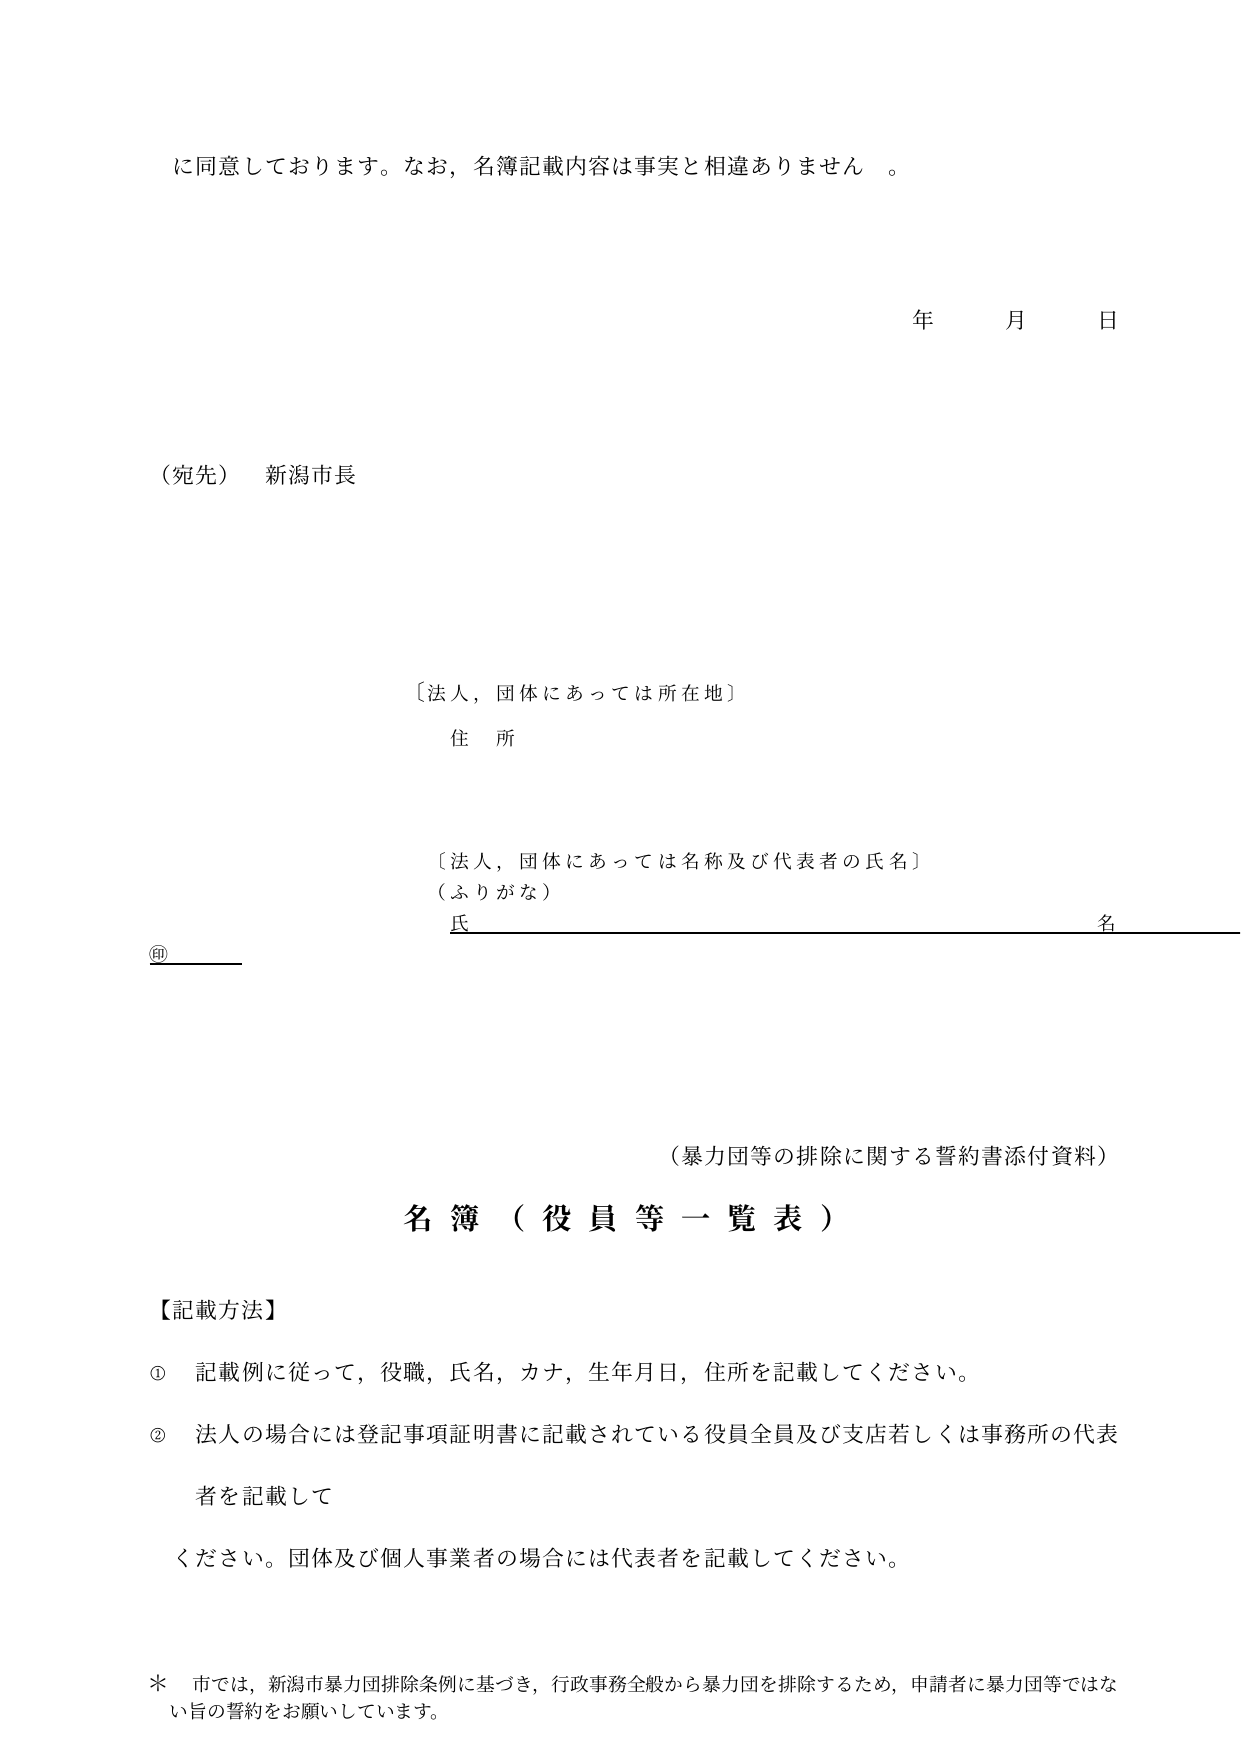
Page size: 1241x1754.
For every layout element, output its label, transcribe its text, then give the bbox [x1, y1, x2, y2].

text （ふりがな） [149, 876, 1121, 907]
text ください。団体及び個人事業者の場合には代表者を記載してください。 [149, 1526, 1121, 1588]
text 〔法人，団体にあっては所在地〕 [149, 660, 1121, 722]
list 法人の場合には登記事項証明書に記載されている役員全員及び支店若しくは事務所の代表者を記載して [149, 1402, 1121, 1526]
list 記載例に従って，役職，氏名，カナ，生年月日，住所を記載してください。 [149, 1340, 1121, 1402]
text に同意しております。なお，名簿記載内容は事実と相違ありません。 [149, 134, 1121, 196]
text 氏 名 ㊞ [149, 907, 1121, 969]
text （宛先） 新潟市長 [149, 443, 1121, 505]
text 住 所 [149, 722, 1121, 752]
text 〔法人，団体にあっては名称及び代表者の氏名〕 [149, 845, 1121, 876]
text 名簿（役員等一覧表） [149, 1186, 1121, 1247]
text 年 月 日 [149, 288, 1121, 350]
text 【記載方法】 [149, 1278, 1121, 1340]
text （暴力団等の排除に関する誓約書添付資料） [149, 1124, 1121, 1186]
